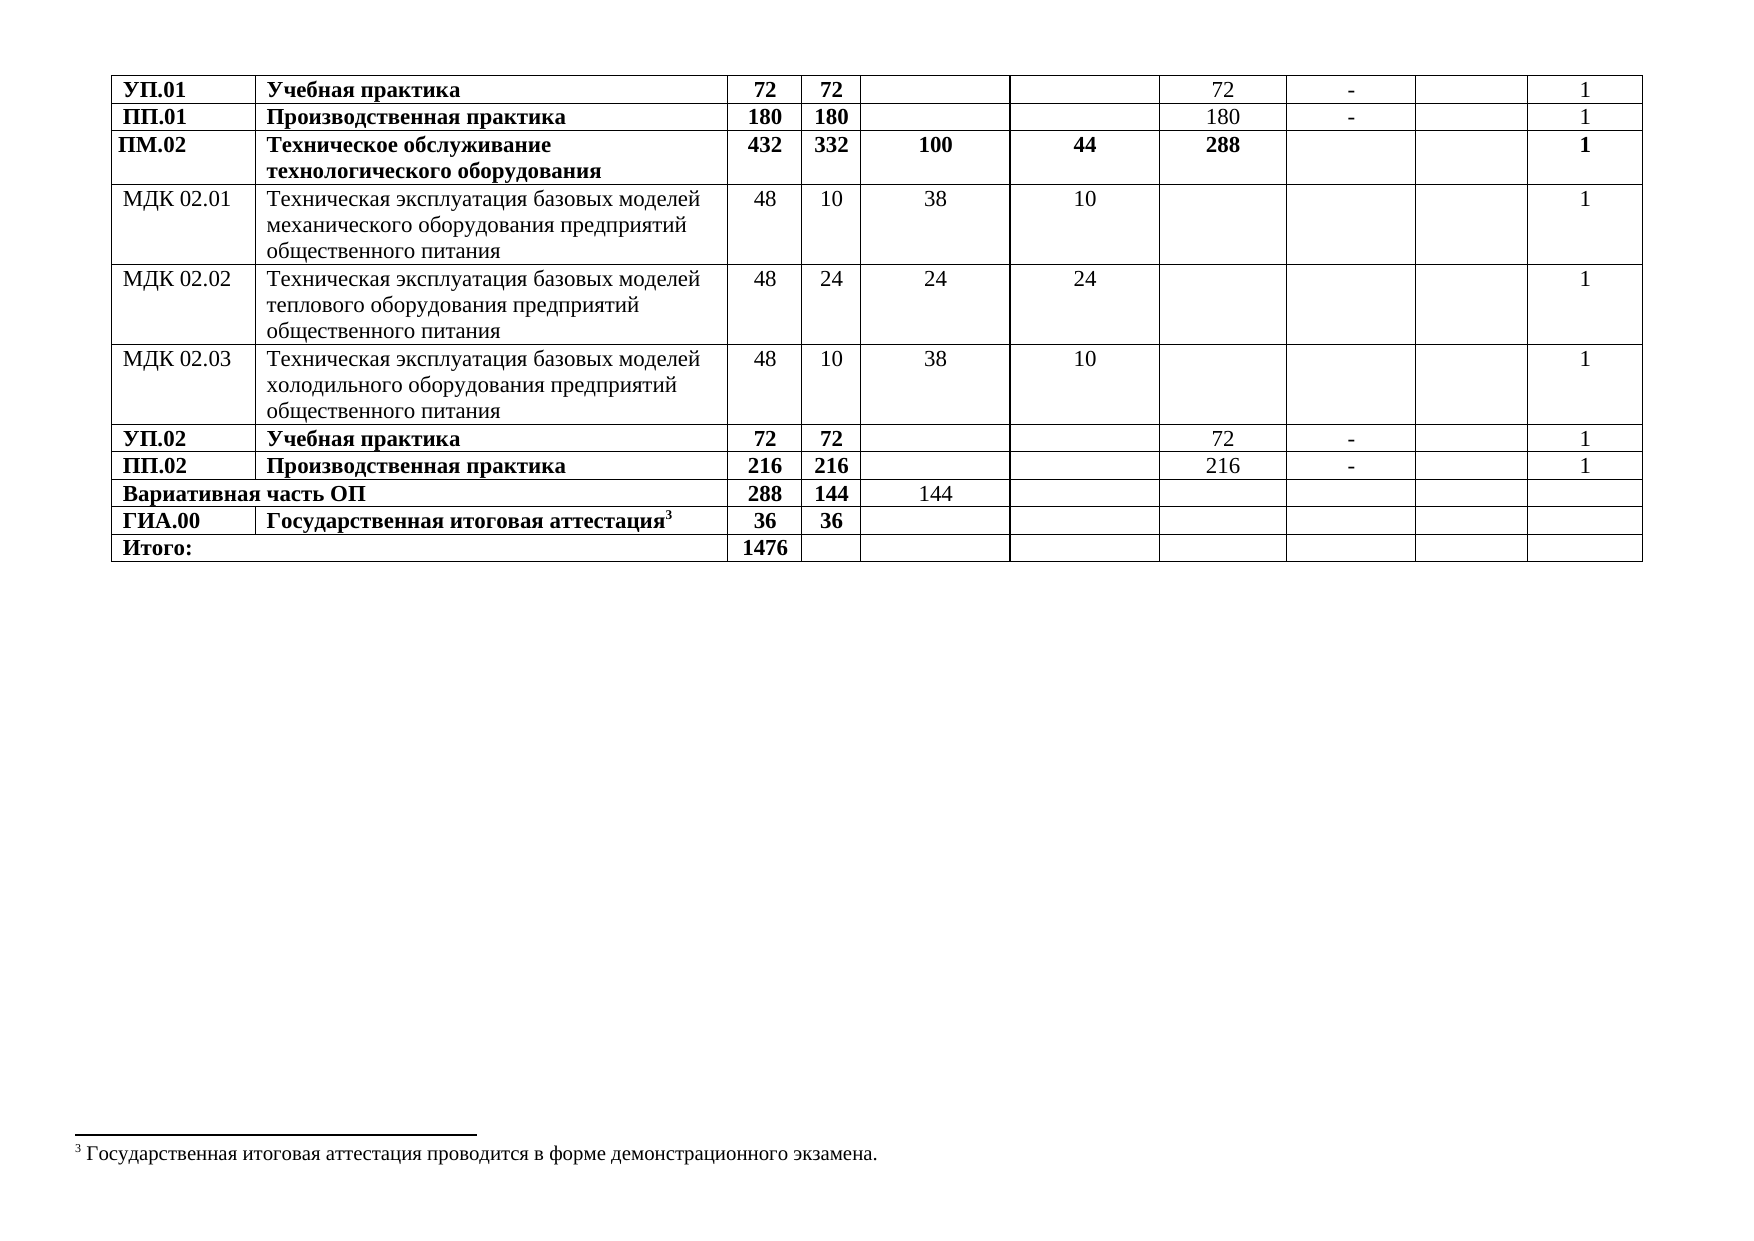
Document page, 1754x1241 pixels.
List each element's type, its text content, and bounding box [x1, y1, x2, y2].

table_cell ПП.01 [112, 104, 255, 130]
table_cell Государственная итоговая аттестация [256, 507, 727, 533]
table_cell [1011, 507, 1159, 533]
table_cell [1416, 265, 1527, 344]
table_cell [861, 535, 1009, 561]
table_cell 180 [1160, 104, 1286, 130]
table_cell 72 [728, 76, 801, 102]
table_cell [1528, 480, 1642, 506]
table_cell [1416, 480, 1527, 506]
table_cell [802, 535, 860, 561]
table_cell 10 [1011, 345, 1159, 424]
table_cell [1011, 104, 1159, 130]
table_cell Производственная практика [256, 452, 727, 479]
table_cell [1160, 185, 1286, 264]
table_cell Итого: [112, 535, 727, 561]
table_cell [861, 76, 1009, 102]
table_cell [1011, 535, 1159, 561]
table_cell [861, 104, 1009, 130]
table_cell [861, 425, 1009, 451]
table_cell 48 [728, 265, 801, 344]
table_cell [1287, 480, 1415, 506]
table_cell 24 [802, 265, 860, 344]
table_cell [1011, 480, 1159, 506]
table_cell 44 [1011, 131, 1159, 183]
table_cell Производственная практика [256, 104, 727, 130]
table_cell 1 [1528, 265, 1642, 344]
table_cell 180 [728, 104, 801, 130]
table_cell ГИА.00 [112, 507, 255, 533]
table_cell УП.01 [112, 76, 255, 102]
table_cell [1011, 452, 1159, 479]
table_cell [1160, 507, 1286, 533]
table_cell МДК 02.03 [112, 345, 255, 424]
table_cell Техническая эксплуатация базовых моделей холодильного оборудования предприятий общественного питания [256, 345, 727, 424]
table_cell 38 [861, 345, 1009, 424]
table_cell 24 [1011, 265, 1159, 344]
table_cell Вариативная часть ОП [112, 480, 727, 506]
table_cell 100 [861, 131, 1009, 183]
table_cell [1528, 507, 1642, 533]
table_cell 288 [1160, 131, 1286, 183]
table_cell 48 [728, 345, 801, 424]
table_cell [1287, 131, 1415, 183]
table_cell УП.02 [112, 425, 255, 451]
table_cell 144 [861, 480, 1009, 506]
table_cell 180 [802, 104, 860, 130]
table_cell 1 [1528, 104, 1642, 130]
table_cell [1287, 345, 1415, 424]
table_cell 1 [1528, 185, 1642, 264]
table_cell Учебная практика [256, 425, 727, 451]
table_cell [1160, 265, 1286, 344]
table_cell 36 [728, 507, 801, 533]
table_cell 216 [802, 452, 860, 479]
table_cell 1 [1528, 345, 1642, 424]
table_cell [861, 452, 1009, 479]
table_cell [1416, 507, 1527, 533]
table_cell 216 [1160, 452, 1286, 479]
table_cell - [1287, 452, 1415, 479]
table_cell - [1287, 425, 1415, 451]
table_cell 72 [728, 425, 801, 451]
table_cell [1011, 425, 1159, 451]
table_cell Техническое обслуживание технологического оборудования [256, 131, 727, 183]
table_cell [1416, 131, 1527, 183]
table_cell [1287, 185, 1415, 264]
table_cell 72 [802, 425, 860, 451]
table_cell - [1287, 76, 1415, 102]
table_cell 1476 [728, 535, 801, 561]
table_cell 24 [861, 265, 1009, 344]
table_cell [1416, 535, 1527, 561]
table_cell 332 [802, 131, 860, 183]
table_cell 36 [802, 507, 860, 533]
table_cell [861, 507, 1009, 533]
table_cell [1287, 265, 1415, 344]
table_cell 10 [802, 345, 860, 424]
table_cell 288 [728, 480, 801, 506]
table_cell Учебная практика [256, 76, 727, 102]
table_cell 1 [1528, 452, 1642, 479]
table_cell [1416, 425, 1527, 451]
table_cell 10 [1011, 185, 1159, 264]
table_cell 38 [861, 185, 1009, 264]
table_cell 1 [1528, 76, 1642, 102]
table_cell МДК 02.01 [112, 185, 255, 264]
table_cell [1416, 185, 1527, 264]
table_cell 72 [802, 76, 860, 102]
table_cell 48 [728, 185, 801, 264]
table_cell [1416, 452, 1527, 479]
table_cell 10 [802, 185, 860, 264]
table_cell 144 [802, 480, 860, 506]
table_cell [1416, 104, 1527, 130]
table_cell 1 [1528, 131, 1642, 183]
table_cell ПП.02 [112, 452, 255, 479]
table_cell [1528, 535, 1642, 561]
table_cell [1287, 535, 1415, 561]
table_cell 72 [1160, 76, 1286, 102]
table_cell [1416, 76, 1527, 102]
table_cell Техническая эксплуатация базовых моделей механического оборудования предприятий общественного питания [256, 185, 727, 264]
table_cell Техническая эксплуатация базовых моделей теплового оборудования предприятий общественного питания [256, 265, 727, 344]
table_cell [1287, 507, 1415, 533]
table_cell [1011, 76, 1159, 102]
table_cell [1160, 480, 1286, 506]
table_cell 216 [728, 452, 801, 479]
table_cell [1160, 535, 1286, 561]
table_cell [1416, 345, 1527, 424]
table_cell 432 [728, 131, 801, 183]
table_cell ПМ.02 [112, 131, 255, 183]
table_cell МДК 02.02 [112, 265, 255, 344]
table_cell - [1287, 104, 1415, 130]
table_cell 1 [1528, 425, 1642, 451]
table_cell [1160, 345, 1286, 424]
table_cell 72 [1160, 425, 1286, 451]
